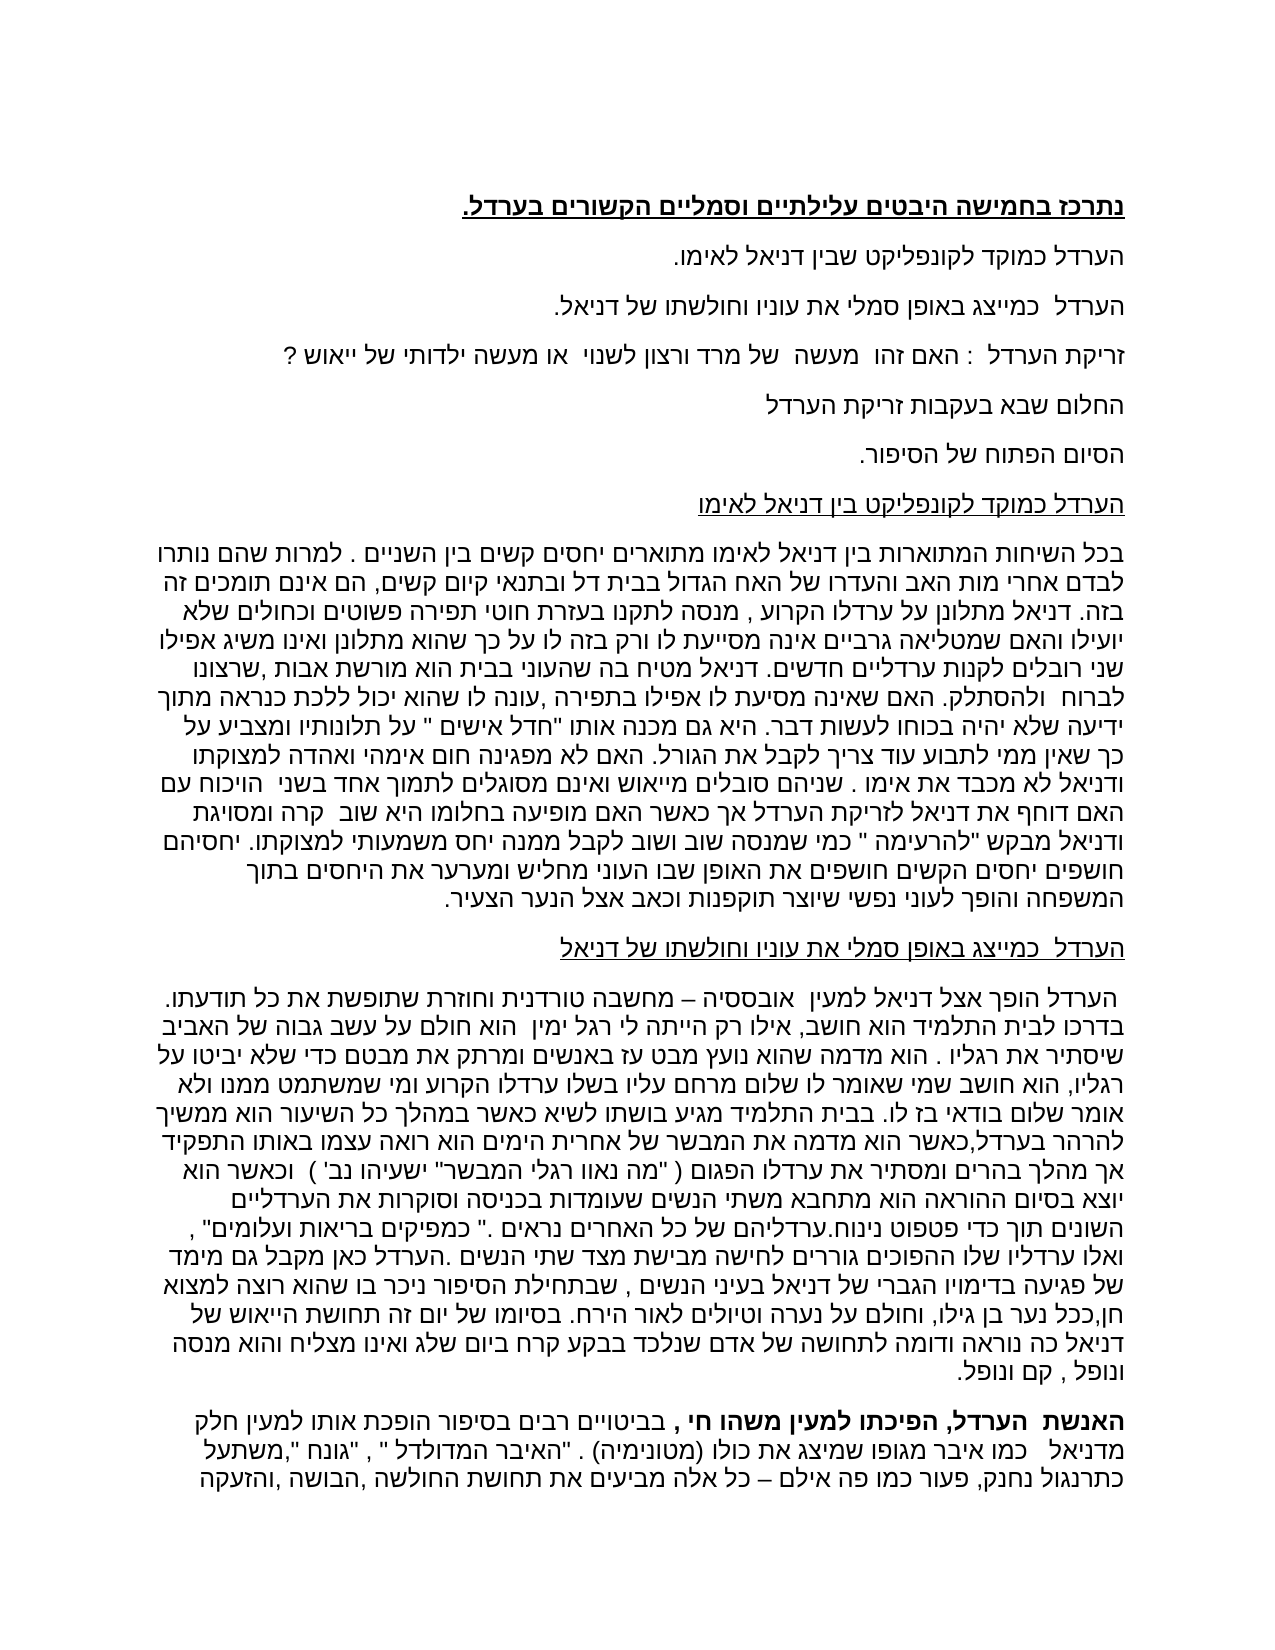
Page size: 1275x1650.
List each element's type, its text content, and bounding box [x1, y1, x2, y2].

text נתרכז בחמישה היבטים עלילתיים וסמליים הקשורים בערדל. [150, 192, 1125, 221]
text הערדל הופך אצל דניאל למעין אובססיה – מחשבה טורדנית וחוזרת שתופשת את כל תודעתו.בדרכו לבית התלמיד הוא חושב, אילו רק הייתה לי רגל ימין הוא חולם על עשב גבוה של האביב שיסתיר את רגליו . הוא מדמה שהוא נועץ מבט עז באנשים ומרתק את מבטם כדי שלא יביטו על רגליו, הוא חושב שמי שאומר לו שלום מרחם עליו בשלו ערדלו הקרוע ומי שמשתמט ממנו ולא אומר שלום בודאי בז לו. בבית התלמיד מגיע בושתו לשיא כאשר במהלך כל השיעור הוא ממשיך להרהר בערדל,כאשר הוא מדמה את המבשר של אחרית הימים הוא רואה עצמו באותו התפקיד אך מהלך בהרים ומסתיר את ערדלו הפגום ( "מה נאוו רגלי המבשר" ישעיהו נב' ) וכאשר הוא יוצא בסיום ההוראה הוא מתחבא משתי הנשים שעומדות בכניסה וסוקרות את הערדליים השונים תוך כדי פטפוט נינוח.ערדליהם של כל האחרים נראים ." כמפיקים בריאות ועלומים" , ואלו ערדליו שלו ההפוכים גוררים לחישה מבישת מצד שתי הנשים .הערדל כאן מקבל גם מימד של פגיעה בדימויו הגברי של דניאל בעיני הנשים , שבתחילת הסיפור ניכר בו שהוא רוצה למצוא חן,ככל נער בן גילו, וחולם על נערה וטיולים לאור הירח. בסיומו של יום זה תחושת הייאוש של דניאל כה נוראה ודומה לתחושה של אדם שנלכד בבקע קרח ביום שלג ואינו מצליח והוא מנסה ונופל , קם ונופל. [150, 984, 1125, 1386]
text זריקת הערדל : האם זהו מעשה של מרד ורצון לשנוי או מעשה ילדותי של ייאוש ? [150, 341, 1125, 370]
text הערדל כמוקד לקונפליקט שבין דניאל לאימו. [150, 242, 1125, 271]
text הערדל כמייצג באופן סמלי את עוניו וחולשתו של דניאל. [150, 292, 1125, 320]
text בכל השיחות המתוארות בין דניאל לאימו מתוארים יחסים קשים בין השניים . למרות שהם נותרו לבדם אחרי מות האב והעדרו של האח הגדול בבית דל ובתנאי קיום קשים, הם אינם תומכים זה בזה. דניאל מתלונן על ערדלו הקרוע , מנסה לתקנו בעזרת חוטי תפירה פשוטים וכחולים שלא יועילו והאם שמטליאה גרביים אינה מסייעת לו ורק בזה לו על כך שהוא מתלונן ואינו משיג אפילו שני רובלים לקנות ערדליים חדשים. דניאל מטיח בה שהעוני בבית הוא מורשת אבות ,שרצונו לברוח ולהסתלק. האם שאינה מסיעת לו אפילו בתפירה ,עונה לו שהוא יכול ללכת כנראה מתוך ידיעה שלא יהיה בכוחו לעשות דבר. היא גם מכנה אותו "חדל אישים " על תלונותיו ומצביע על כך שאין ממי לתבוע עוד צריך לקבל את הגורל. האם לא מפגינה חום אימהי ואהדה למצוקתו ודניאל לא מכבד את אימו . שניהם סובלים מייאוש ואינם מסוגלים לתמוך אחד בשני הויכוח עם האם דוחף את דניאל לזריקת הערדל אך כאשר האם מופיעה בחלומו היא שוב קרה ומסויגת ודניאל מבקש "להרעימה " כמי שמנסה שוב ושוב לקבל ממנה יחס משמעותי למצוקתו. יחסיהם חושפים יחסים הקשים חושפים את האופן שבו העוני מחליש ומערער את היחסים בתוך המשפחה והופך לעוני נפשי שיוצר תוקפנות וכאב אצל הנער הצעיר. [150, 539, 1125, 913]
text הערדל כמייצג באופן סמלי את עוניו וחולשתו של דניאל [150, 934, 1125, 963]
text הערדל כמוקד לקונפליקט בין דניאל לאימו [150, 490, 1125, 519]
text החלום שבא בעקבות זריקת הערדל [150, 391, 1125, 419]
text הסיום הפתוח של הסיפור. [150, 440, 1125, 469]
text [150, 1407, 1125, 1493]
